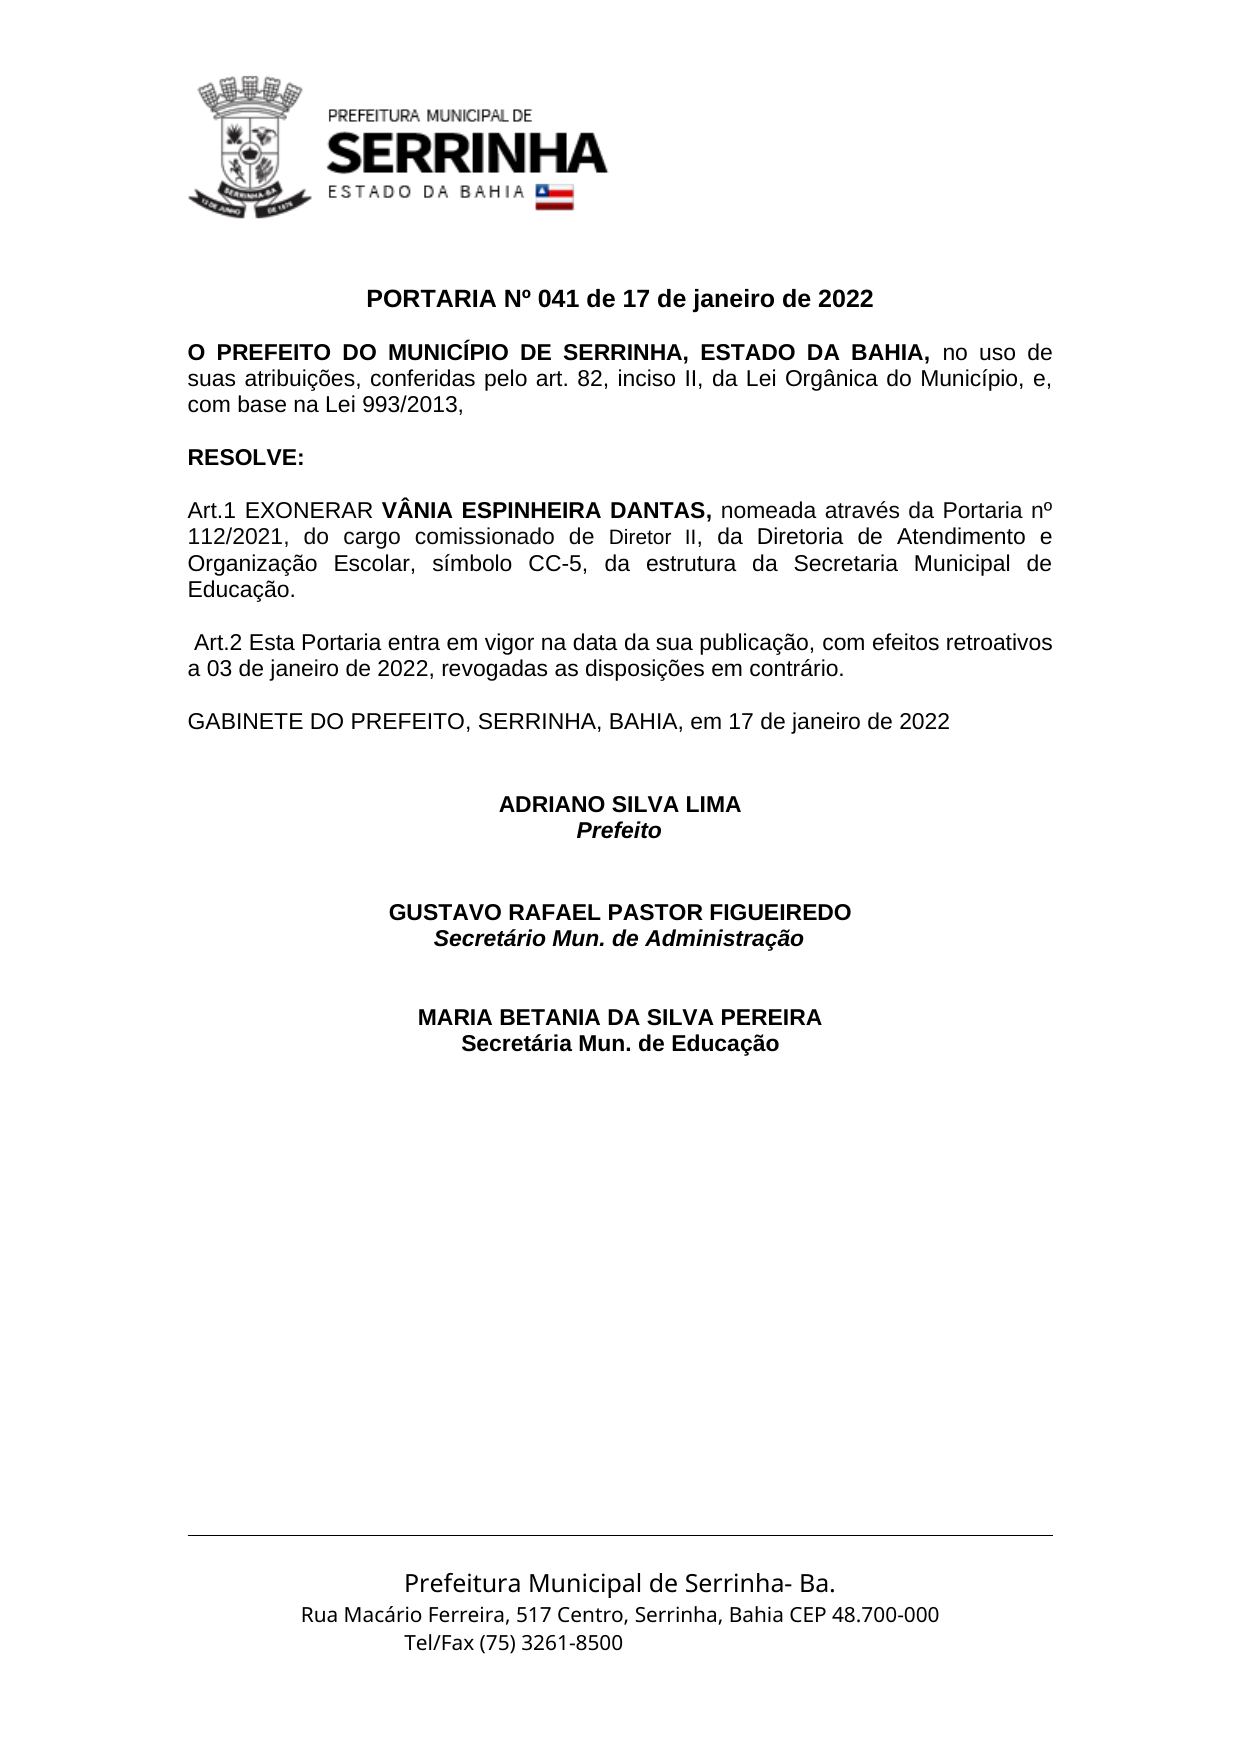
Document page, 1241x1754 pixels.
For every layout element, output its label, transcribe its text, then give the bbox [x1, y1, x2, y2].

text O PREFEITO DO MUNICÍPIO DE SERRINHA, ESTADO DA BAHIA, no uso de suas atribuições, conferidas pelo art. 82, inciso II, da Lei Orgânica do Município, e, com base na Lei 993/2013, [187, 339, 1053, 418]
text Art.1 EXONERAR VÂNIA ESPINHEIRA DANTAS, nomeada através da Portaria nº 112/2021, do cargo comissionado de Diretor II, da Diretoria de Atendimento e Organização Escolar, símbolo CC-5, da estrutura da Secretaria Municipal de Educação. [187, 497, 1053, 602]
text GUSTAVO RAFAEL PASTOR FIGUEIREDO [187, 898, 1053, 925]
text Secretário Mun. de Administração [187, 925, 1053, 951]
text PORTARIA Nº 041 de 17 de janeiro de 2022 [187, 284, 1053, 312]
text Art.2 Esta Portaria entra em vigor na data da sua publicação, com efeitos retroativos a 03 de janeiro de 2022, revogadas as disposições em contrário. [187, 629, 1053, 681]
text ADRIANO SILVA LIMA [187, 791, 1053, 817]
picture [187, 73, 609, 222]
text Secretária Mun. de Educação [187, 1030, 1053, 1057]
text MARIA BETANIA DA SILVA PEREIRA [187, 1004, 1053, 1030]
text GABINETE DO PREFEITO, SERRINHA, BAHIA, em 17 de janeiro de 2022 [187, 708, 1053, 734]
text Prefeito [187, 817, 1053, 843]
text RESOLVE: [187, 444, 1053, 471]
